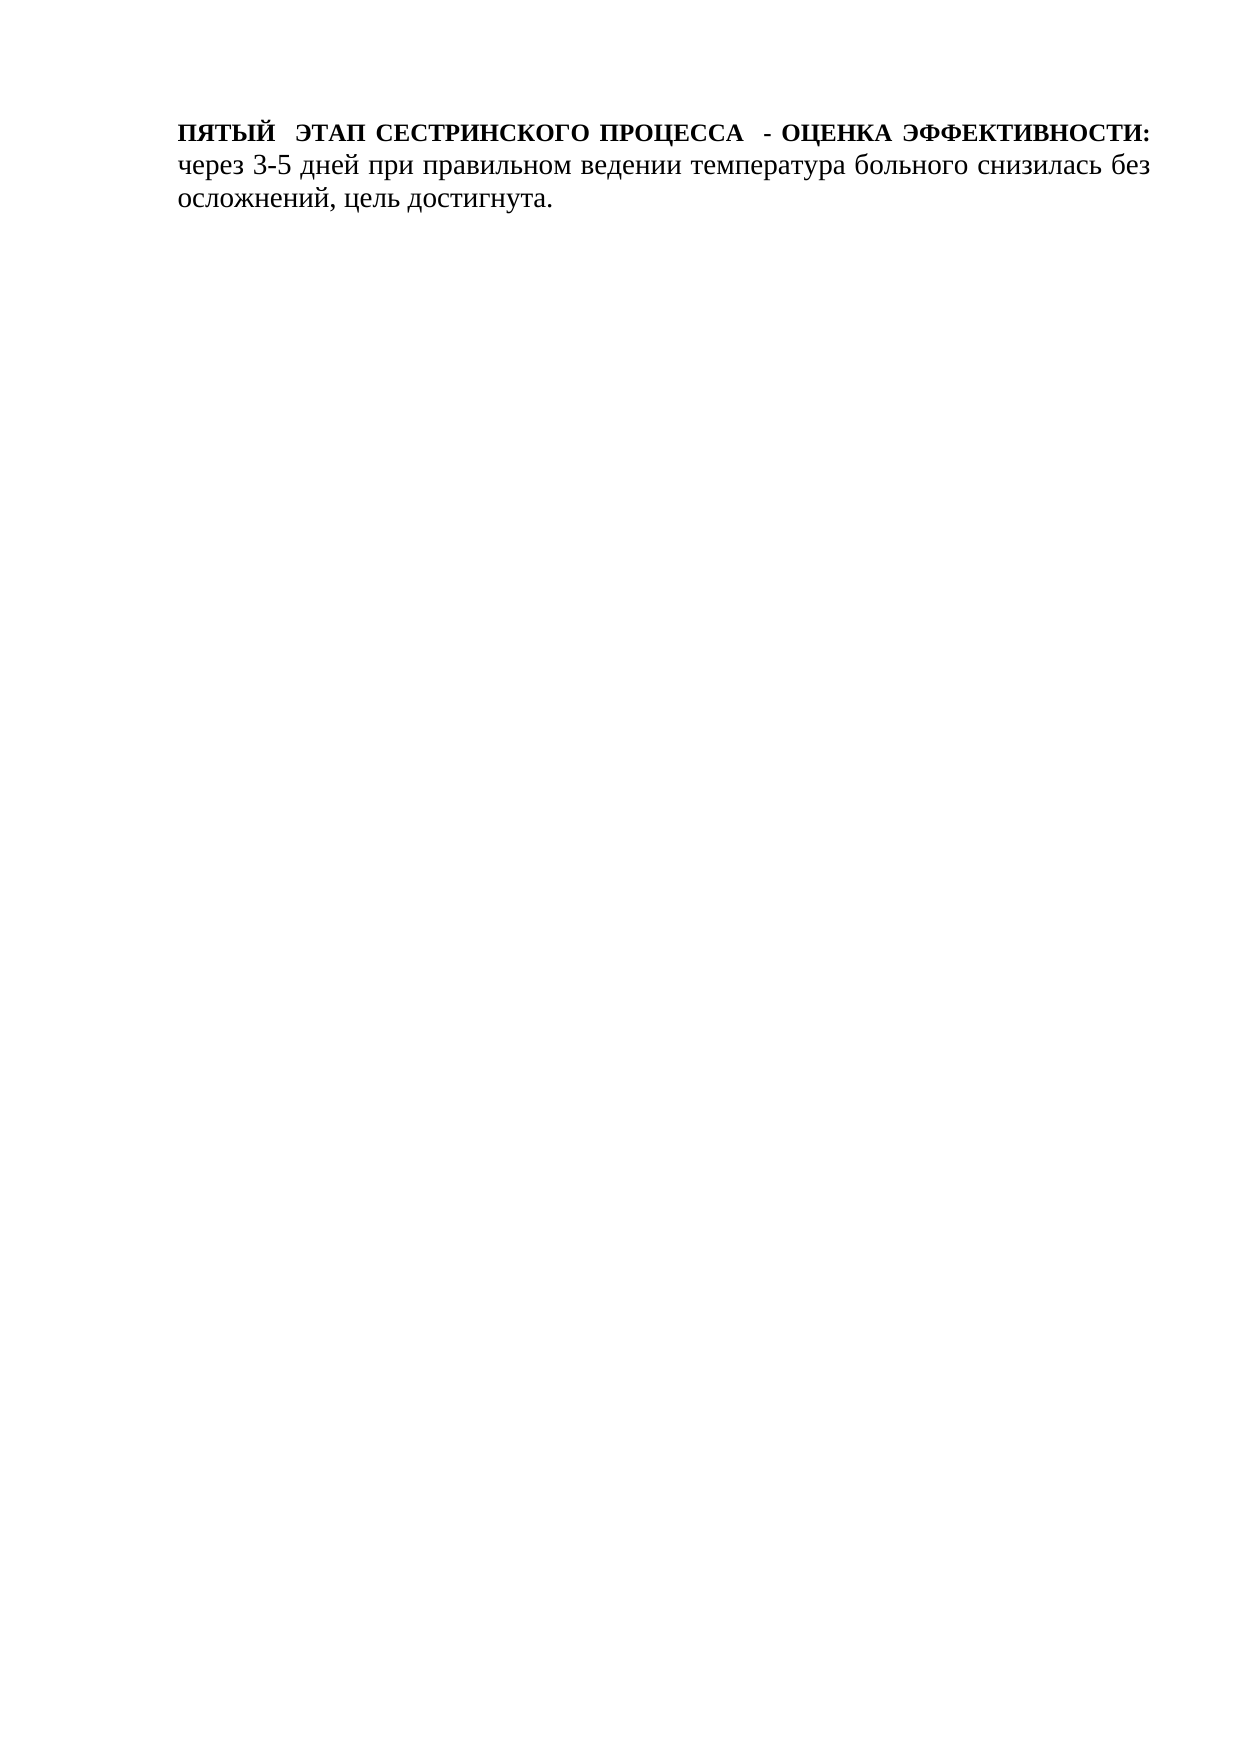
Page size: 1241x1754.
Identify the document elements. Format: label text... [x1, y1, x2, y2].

text ПЯТЫЙ этап сестринского процесса - оценка эффективности: через 3-5 дней при правильном ведении температура больного снизилась без осложнений, цель достигнута. [177, 118, 1152, 214]
